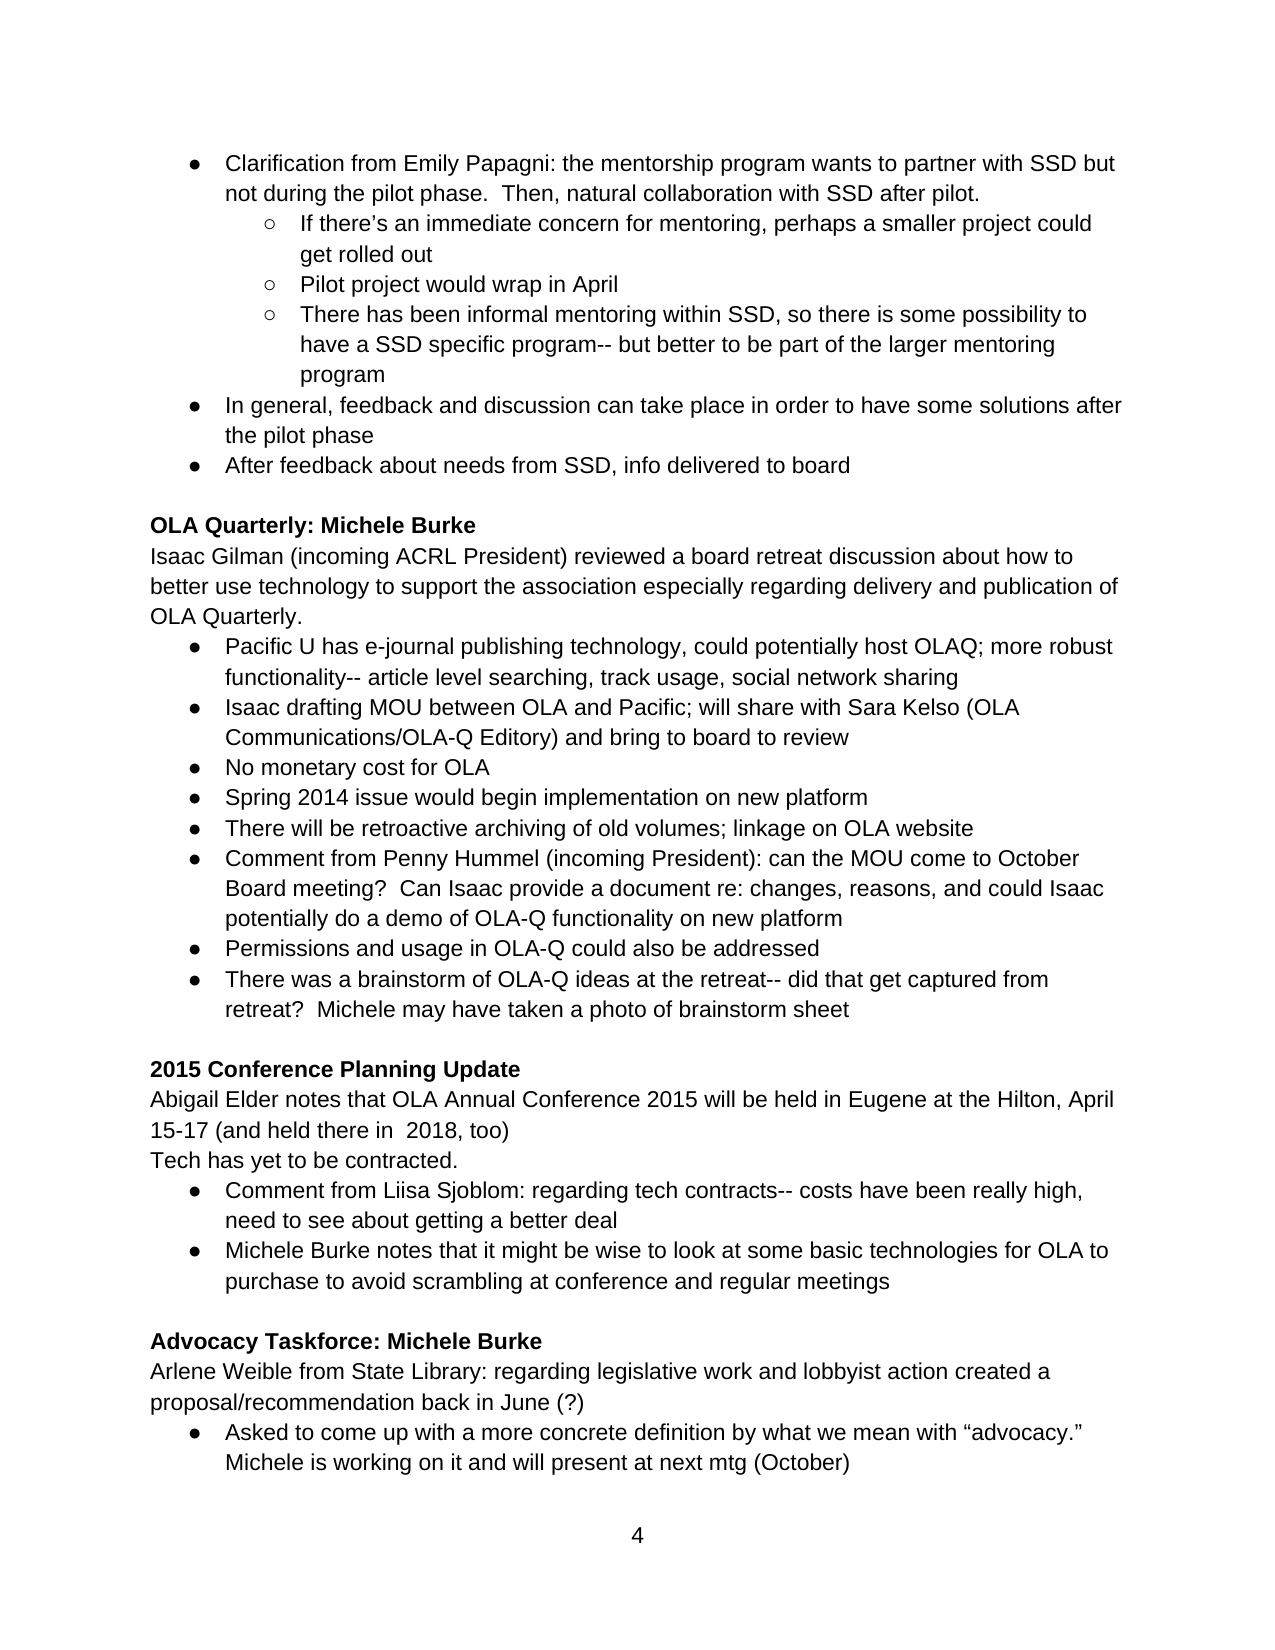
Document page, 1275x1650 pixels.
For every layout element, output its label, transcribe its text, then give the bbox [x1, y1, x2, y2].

list Permissions and usage in OLA-Q could also be addressed [188, 935, 1125, 962]
list If there’s an immediate concern for mentoring, perhaps a smaller project could get rolled out [263, 210, 1125, 267]
list There was a brainstorm of OLA-Q ideas at the retreat-- did that get captured from retreat? Michele may have taken a photo of brainstorm sheet [188, 966, 1125, 1022]
list Comment from Penny Hummel (incoming President): can the MOU come to October Board meeting? Can Isaac provide a document re: changes, reasons, and could Isaac potentially do a demo of OLA-Q functionality on new platform [188, 845, 1125, 932]
list In general, feedback and discussion can take place in order to have some solutions after the pilot phase [188, 392, 1125, 448]
text Arlene Weible from State Library: regarding legislative work and lobbyist action created a proposal/recommendation back in June (?) [150, 1358, 1125, 1415]
list Clarification from Emily Papagni: the mentorship program wants to partner with SSD but not during the pilot phase. Then, natural collaboration with SSD after pilot. [188, 150, 1125, 207]
list Spring 2014 issue would begin implementation on new platform [188, 784, 1125, 811]
list Isaac drafting MOU between OLA and Pacific; will share with Sara Kelso (OLA Communications/OLA-Q Editory) and bring to board to review [188, 694, 1125, 750]
list After feedback about needs from SSD, info delivered to board [188, 452, 1125, 478]
text Isaac Gilman (incoming ACRL President) reviewed a board retreat discussion about how to better use technology to support the association especially regarding delivery and publication of OLA Quarterly. [150, 543, 1125, 629]
text Tech has yet to be contracted. [150, 1147, 1125, 1173]
text 2015 Conference Planning Update [150, 1056, 1125, 1083]
list Michele Burke notes that it might be wise to look at some basic technologies for OLA to purchase to avoid scrambling at conference and regular meetings [188, 1237, 1125, 1294]
text Advocacy Taskforce: Michele Burke [150, 1328, 1125, 1354]
text Abigail Elder notes that OLA Annual Conference 2015 will be held in Eugene at the Hilton, April 15-17 (and held there in 2018, too) [150, 1086, 1125, 1143]
list There has been informal mentoring within SSD, so there is some possibility to have a SSD specific program-- but better to be part of the larger mentoring program [263, 301, 1125, 388]
list Comment from Liisa Sjoblom: regarding tech contracts-- costs have been really high, need to see about getting a better deal [188, 1177, 1125, 1234]
list No monetary cost for OLA [188, 754, 1125, 781]
list Pilot project would wrap in April [263, 271, 1125, 297]
list Asked to come up with a more concrete definition by what we mean with “advocacy.” Michele is working on it and will present at next mtg (October) [188, 1419, 1125, 1475]
text OLA Quarterly: Michele Burke [150, 512, 1125, 539]
list Pacific U has e-journal publishing technology, could potentially host OLAQ; more robust functionality-- article level searching, track usage, social network sharing [188, 633, 1125, 690]
list There will be retroactive archiving of old volumes; linkage on OLA website [188, 814, 1125, 841]
